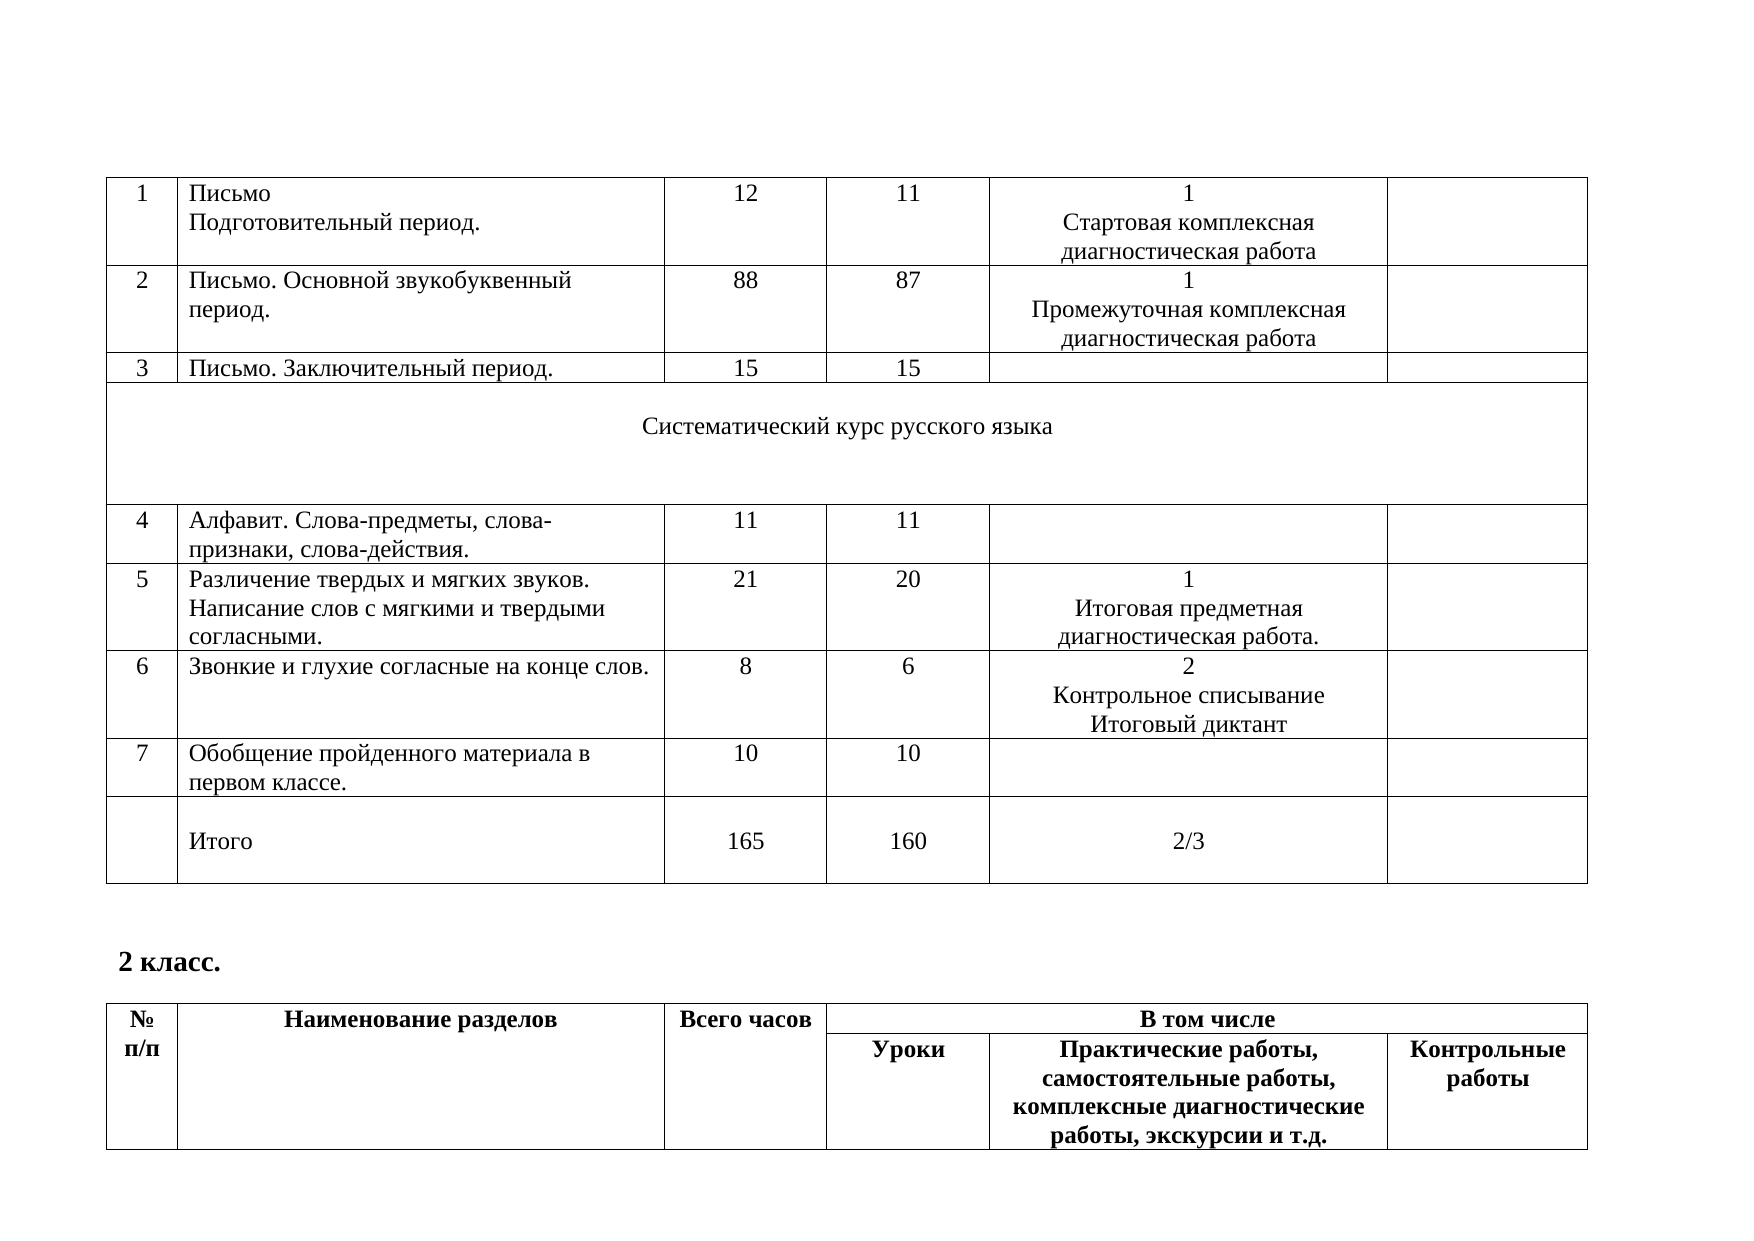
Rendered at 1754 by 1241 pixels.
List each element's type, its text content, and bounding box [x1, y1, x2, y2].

table_cell 88 [665, 266, 826, 352]
table_cell [1388, 739, 1587, 796]
table_cell 5 [107, 564, 177, 650]
table_header Наименование разделов [178, 1004, 664, 1149]
table_cell 6 [827, 651, 989, 737]
table_cell 3 [107, 353, 177, 382]
table_cell [1388, 505, 1587, 563]
table_cell 11 [665, 505, 826, 563]
table_cell 6 [107, 651, 177, 737]
table_cell [1388, 797, 1587, 883]
table_cell 1 Стартовая комплексная диагностическая работа [990, 178, 1387, 264]
table_cell 10 [827, 739, 989, 796]
table_cell 2 [107, 266, 177, 352]
table_cell [1388, 564, 1587, 650]
table_cell 12 [665, 178, 826, 264]
table_cell Письмо. Основной звукобуквенный период. [178, 266, 664, 352]
table_cell 10 [665, 739, 826, 796]
table_cell Письмо Подготовительный период. [178, 178, 664, 264]
table_cell 1 Промежуточная комплексная диагностическая работа [990, 266, 1387, 352]
table_cell [1388, 178, 1587, 264]
table_cell Письмо. Заключительный период. [178, 353, 664, 382]
text 2 класс. [118, 944, 1636, 977]
table_cell [1388, 651, 1587, 737]
table_cell 2 Контрольное списывание Итоговый диктант [990, 651, 1387, 737]
table_cell [1388, 353, 1587, 382]
table_cell 15 [827, 353, 989, 382]
table_cell Систематический курс русского языка [107, 383, 1587, 504]
table_cell 21 [665, 564, 826, 650]
table_cell Алфавит. Слова-предметы, слова-признаки, слова-действия. [178, 505, 664, 563]
table_cell [107, 797, 177, 883]
table_cell 7 [107, 739, 177, 796]
table_cell Практические работы, самостоятельные работы, комплексные диагностические работы, экскурсии и т.д. [990, 1034, 1387, 1149]
table_cell 15 [665, 353, 826, 382]
table_cell 1 [107, 178, 177, 264]
table_cell 160 [827, 797, 989, 883]
table_header В том числе [827, 1004, 1587, 1033]
table_cell 20 [827, 564, 989, 650]
table_cell 8 [665, 651, 826, 737]
table_header Всего часов [665, 1004, 826, 1149]
table_cell [990, 505, 1387, 563]
table_cell [1388, 266, 1587, 352]
table_cell 4 [107, 505, 177, 563]
table_cell 2/3 [990, 797, 1387, 883]
table_cell 11 [827, 505, 989, 563]
table_cell 165 [665, 797, 826, 883]
table_cell Звонкие и глухие согласные на конце слов. [178, 651, 664, 737]
table_header № п/п [107, 1004, 177, 1149]
table_cell [990, 739, 1387, 796]
table_cell Различение твердых и мягких звуков. Написание слов с мягкими и твердыми согласными. [178, 564, 664, 650]
table_cell Обобщение пройденного материала в первом классе. [178, 739, 664, 796]
table_cell 87 [827, 266, 989, 352]
table_cell 1 Итоговая предметная диагностическая работа. [990, 564, 1387, 650]
table_cell Итого [178, 797, 664, 883]
table_cell 11 [827, 178, 989, 264]
table_cell Контрольные работы [1388, 1034, 1587, 1149]
table_cell Уроки [827, 1034, 989, 1149]
table_cell [990, 353, 1387, 382]
